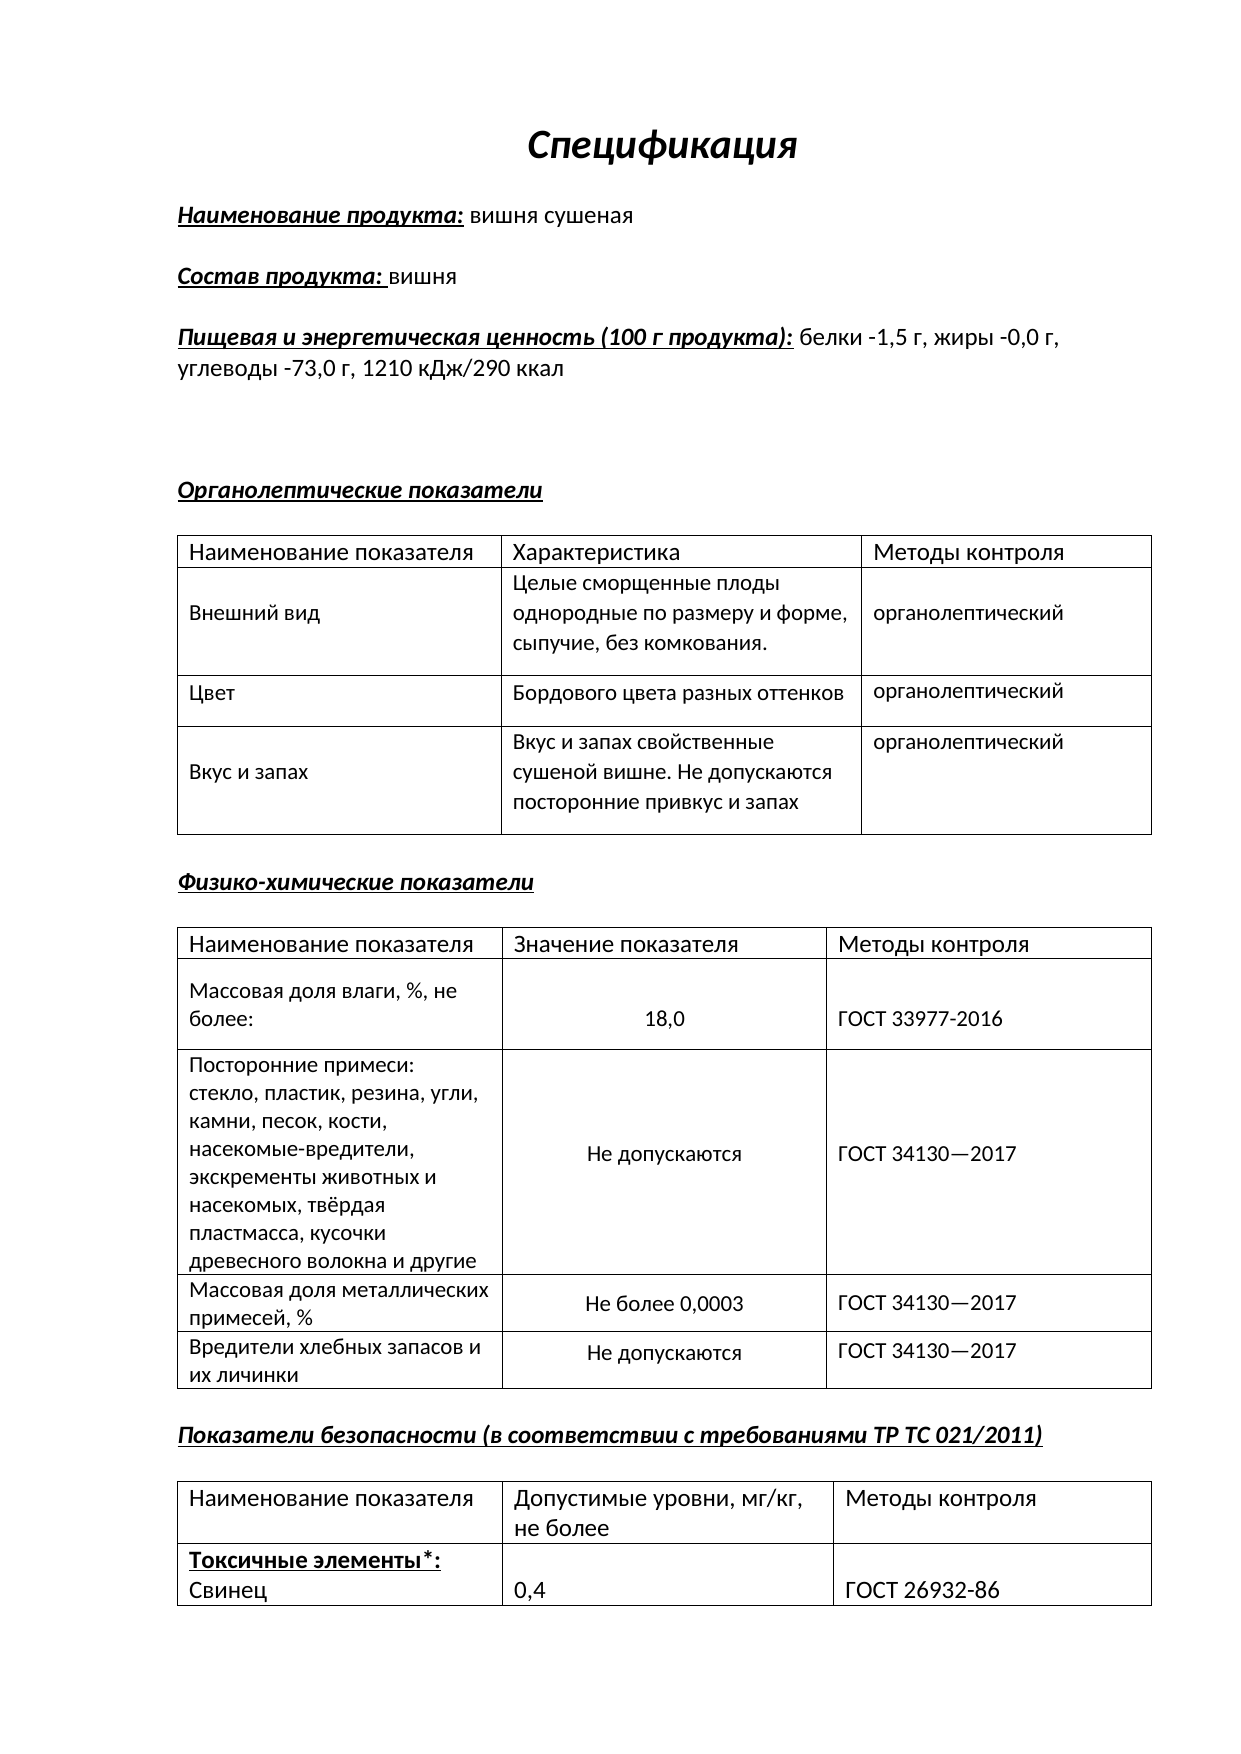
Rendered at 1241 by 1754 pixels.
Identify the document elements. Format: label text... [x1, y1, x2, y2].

table_header Методы контроля [862, 536, 1151, 567]
table_header Наименование показателя [178, 1482, 502, 1543]
table_header Характеристика [502, 536, 861, 567]
text Физико-химические показатели [177, 866, 1152, 896]
text Спецификация [177, 118, 1152, 169]
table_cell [178, 1544, 502, 1605]
table_header Методы контроля [827, 928, 1151, 958]
table_header Наименование показателя [178, 928, 502, 958]
text Пищевая и энергетическая ценность (100 г продукта): белки -1,5 г, жиры -0,0 г, углеводы -73,0 г, 1210 кДж/290 ккал [177, 322, 1152, 383]
table_cell ГОСТ 34130—2017 [827, 1332, 1151, 1388]
table_cell Не более 0,0003 [503, 1275, 826, 1331]
text Показатели безопасности (в соответствии с требованиями ТР ТС 021/2011) [177, 1420, 1152, 1450]
table_cell Не допускаются [503, 1332, 826, 1388]
table_cell ГОСТ 34130—2017 [827, 1050, 1151, 1274]
table_cell Вкус и запах [178, 727, 501, 834]
text Наименование продукта: вишня сушеная [177, 199, 1152, 230]
table_header Наименование показателя [178, 536, 501, 567]
table_cell Вредители хлебных запасов и их личинки [178, 1332, 502, 1388]
table_cell Цвет [178, 676, 501, 726]
table_cell ГОСТ 34130—2017 [827, 1275, 1151, 1331]
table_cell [834, 1544, 1151, 1605]
table_cell Не допускаются [503, 1050, 826, 1274]
text Состав продукта: вишня [177, 261, 1152, 291]
table_header Допустимые уровни, мг/кг, не более [503, 1482, 833, 1543]
table_cell 0,4 0,2 0,03 0,02 [503, 1544, 833, 1605]
table_cell Массовая доля влаги, %, не более: [178, 959, 502, 1049]
table_cell Внешний вид [178, 568, 501, 675]
table_cell Бордового цвета разных оттенков [502, 676, 861, 726]
table_header Значение показателя [503, 928, 826, 958]
table_cell Целые сморщенные плоды однородные по размеру и форме, сыпучие, без комкования. [502, 568, 861, 675]
table_cell Посторонние примеси: стекло, пластик, резина, угли, камни, песок, кости, насекомые-вредители, экскременты животных и насекомых, твёрдая пластмасса, кусочки древесного волокна и другие [178, 1050, 502, 1274]
table_cell органолептический [862, 727, 1151, 834]
table_cell Массовая доля металлических примесей, % [178, 1275, 502, 1331]
table_cell органолептический [862, 568, 1151, 675]
table_cell Вкус и запах свойственные сушеной вишне. Не допускаются посторонние привкус и запах [502, 727, 861, 834]
table_cell органолептический [862, 676, 1151, 726]
table_cell ГОСТ 33977-2016 [827, 959, 1151, 1049]
text Органолептические показатели [177, 474, 1152, 505]
table_cell 18,0 [503, 959, 826, 1049]
table_header Методы контроля [834, 1482, 1151, 1543]
